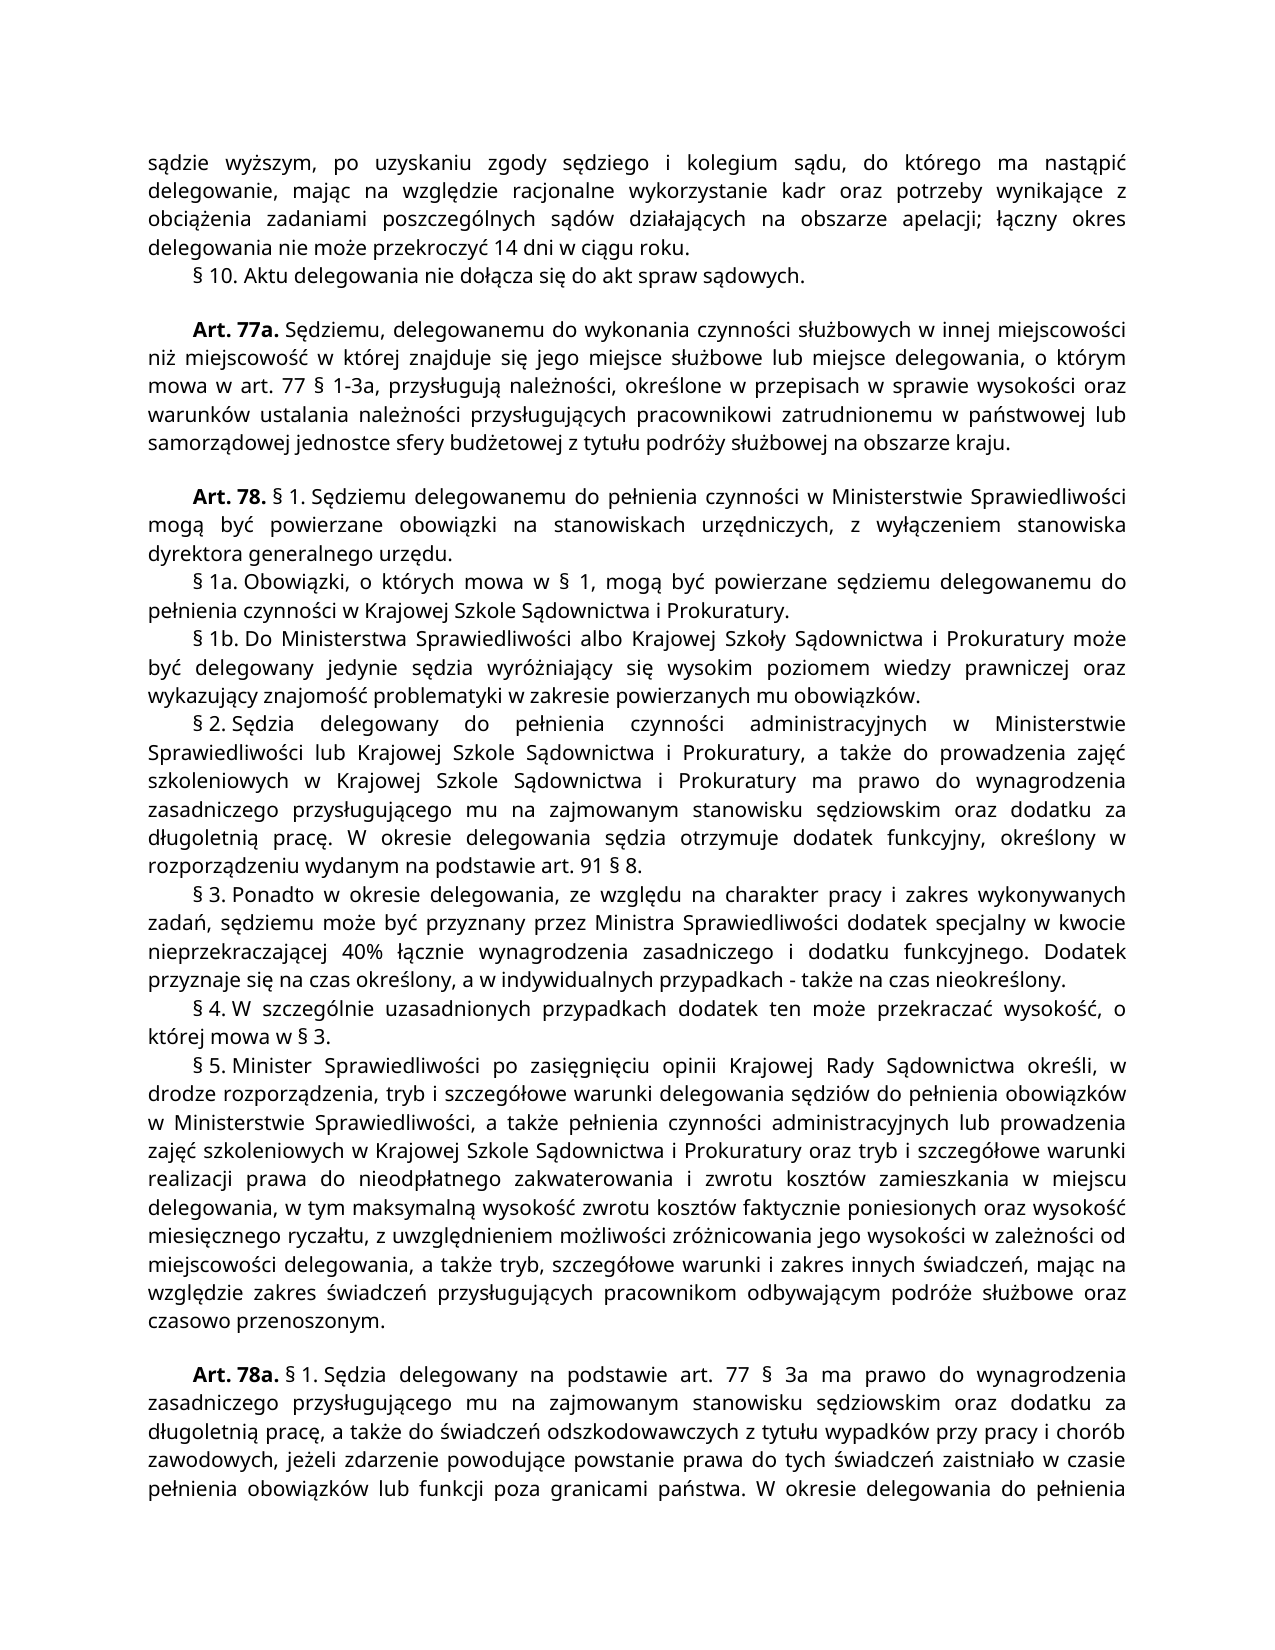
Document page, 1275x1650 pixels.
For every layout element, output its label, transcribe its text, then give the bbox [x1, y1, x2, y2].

text § 1b. Do Ministerstwa Sprawiedliwości albo Krajowej Szkoły Sądownictwa i Prokuratury może być delegowany jedynie sędzia wyróżniający się wysokim poziomem wiedzy prawniczej oraz wykazujący znajomość problematyki w zakresie powierzanych mu obowiązków. [148, 624, 1127, 709]
text Art. 78. § 1. Sędziemu delegowanemu do pełnienia czynności w Ministerstwie Sprawiedliwości mogą być powierzane obowiązki na stanowiskach urzędniczych, z wyłączeniem stanowiska dyrektora generalnego urzędu. [148, 482, 1127, 567]
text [148, 148, 1127, 261]
text § 1a. Obowiązki, o których mowa w § 1, mogą być powierzane sędziemu delegowanemu do pełnienia czynności w Krajowej Szkole Sądownictwa i Prokuratury. [148, 567, 1127, 624]
text § 4. W szczególnie uzasadnionych przypadkach dodatek ten może przekraczać wysokość, o której mowa w § 3. [148, 994, 1127, 1051]
text Art. 77a. Sędziemu, delegowanemu do wykonania czynności służbowych w innej miejscowości niż miejscowość w której znajduje się jego miejsce służbowe lub miejsce delegowania, o którym mowa w art. 77 § 1-3a, przysługują należności, określone w przepisach w sprawie wysokości oraz warunków ustalania należności przysługujących pracownikowi zatrudnionemu w państwowej lub samorządowej jednostce sfery budżetowej z tytułu podróży służbowej na obszarze kraju. [148, 315, 1127, 457]
text § 3. Ponadto w okresie delegowania, ze względu na charakter pracy i zakres wykonywanych zadań, sędziemu może być przyznany przez Ministra Sprawiedliwości dodatek specjalny w kwocie nieprzekraczającej 40% łącznie wynagrodzenia zasadniczego i dodatku funkcyjnego. Dodatek przyznaje się na czas określony, a w indywidualnych przypadkach - także na czas nieokreślony. [148, 880, 1127, 994]
text § 2. Sędzia delegowany do pełnienia czynności administracyjnych w Ministerstwie Sprawiedliwości lub Krajowej Szkole Sądownictwa i Prokuratury, a także do prowadzenia zajęć szkoleniowych w Krajowej Szkole Sądownictwa i Prokuratury ma prawo do wynagrodzenia zasadniczego przysługującego mu na zajmowanym stanowisku sędziowskim oraz dodatku za długoletnią pracę. W okresie delegowania sędzia otrzymuje dodatek funkcyjny, określony w rozporządzeniu wydanym na podstawie art. 91 § 8. [148, 709, 1127, 880]
text § 5. Minister Sprawiedliwości po zasięgnięciu opinii Krajowej Rady Sądownictwa określi, w drodze rozporządzenia, tryb i szczegółowe warunki delegowania sędziów do pełnienia obowiązków w Ministerstwie Sprawiedliwości, a także pełnienia czynności administracyjnych lub prowadzenia zajęć szkoleniowych w Krajowej Szkole Sądownictwa i Prokuratury oraz tryb i szczegółowe warunki realizacji prawa do nieodpłatnego zakwaterowania i zwrotu kosztów zamieszkania w miejscu delegowania, w tym maksymalną wysokość zwrotu kosztów faktycznie poniesionych oraz wysokość miesięcznego ryczałtu, z uwzględnieniem możliwości zróżnicowania jego wysokości w zależności od miejscowości delegowania, a także tryb, szczegółowe warunki i zakres innych świadczeń, mając na względzie zakres świadczeń przysługujących pracownikom odbywającym podróże służbowe oraz czasowo przenoszonym. [148, 1051, 1127, 1335]
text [148, 1360, 1127, 1502]
text § 10. Aktu delegowania nie dołącza się do akt spraw sądowych. [148, 261, 1127, 290]
